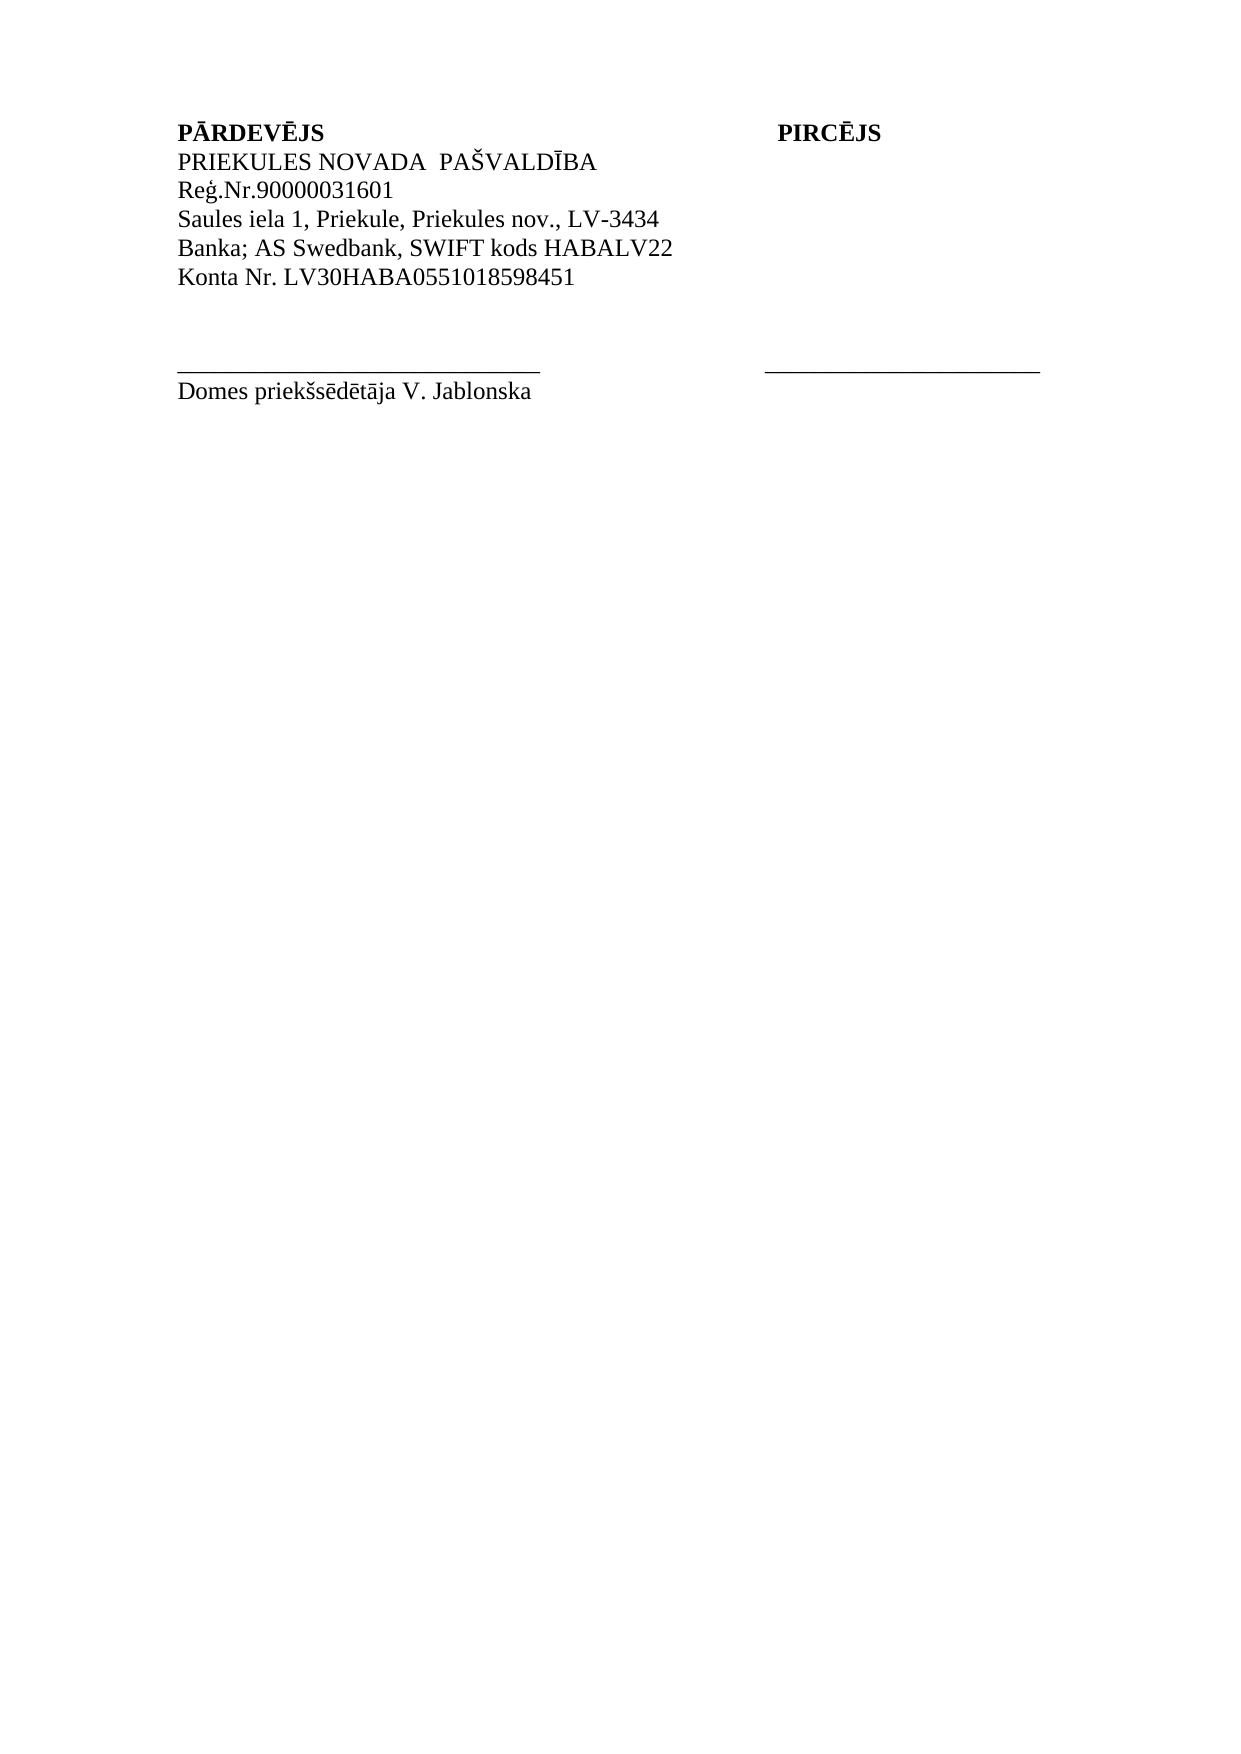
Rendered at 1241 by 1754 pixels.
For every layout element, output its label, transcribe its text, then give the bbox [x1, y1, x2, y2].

text Saules iela 1, Priekule, Priekules nov., LV-3434 [177, 204, 1048, 233]
text PĀRDEVĒJS PIRCĒJS [177, 118, 1048, 147]
text PRIEKULES NOVADA PAŠVALDĪBA [177, 147, 1048, 176]
text Reģ.Nr.90000031601 [177, 176, 1048, 204]
text Banka; AS Swedbank, SWIFT kods HABALV22 [177, 233, 1048, 262]
text _____________________________ ______________________ [177, 347, 1048, 376]
text Konta Nr. LV30HABA0551018598451 [177, 262, 1048, 291]
text Domes priekšsēdētāja V. Jablonska [177, 376, 1048, 405]
